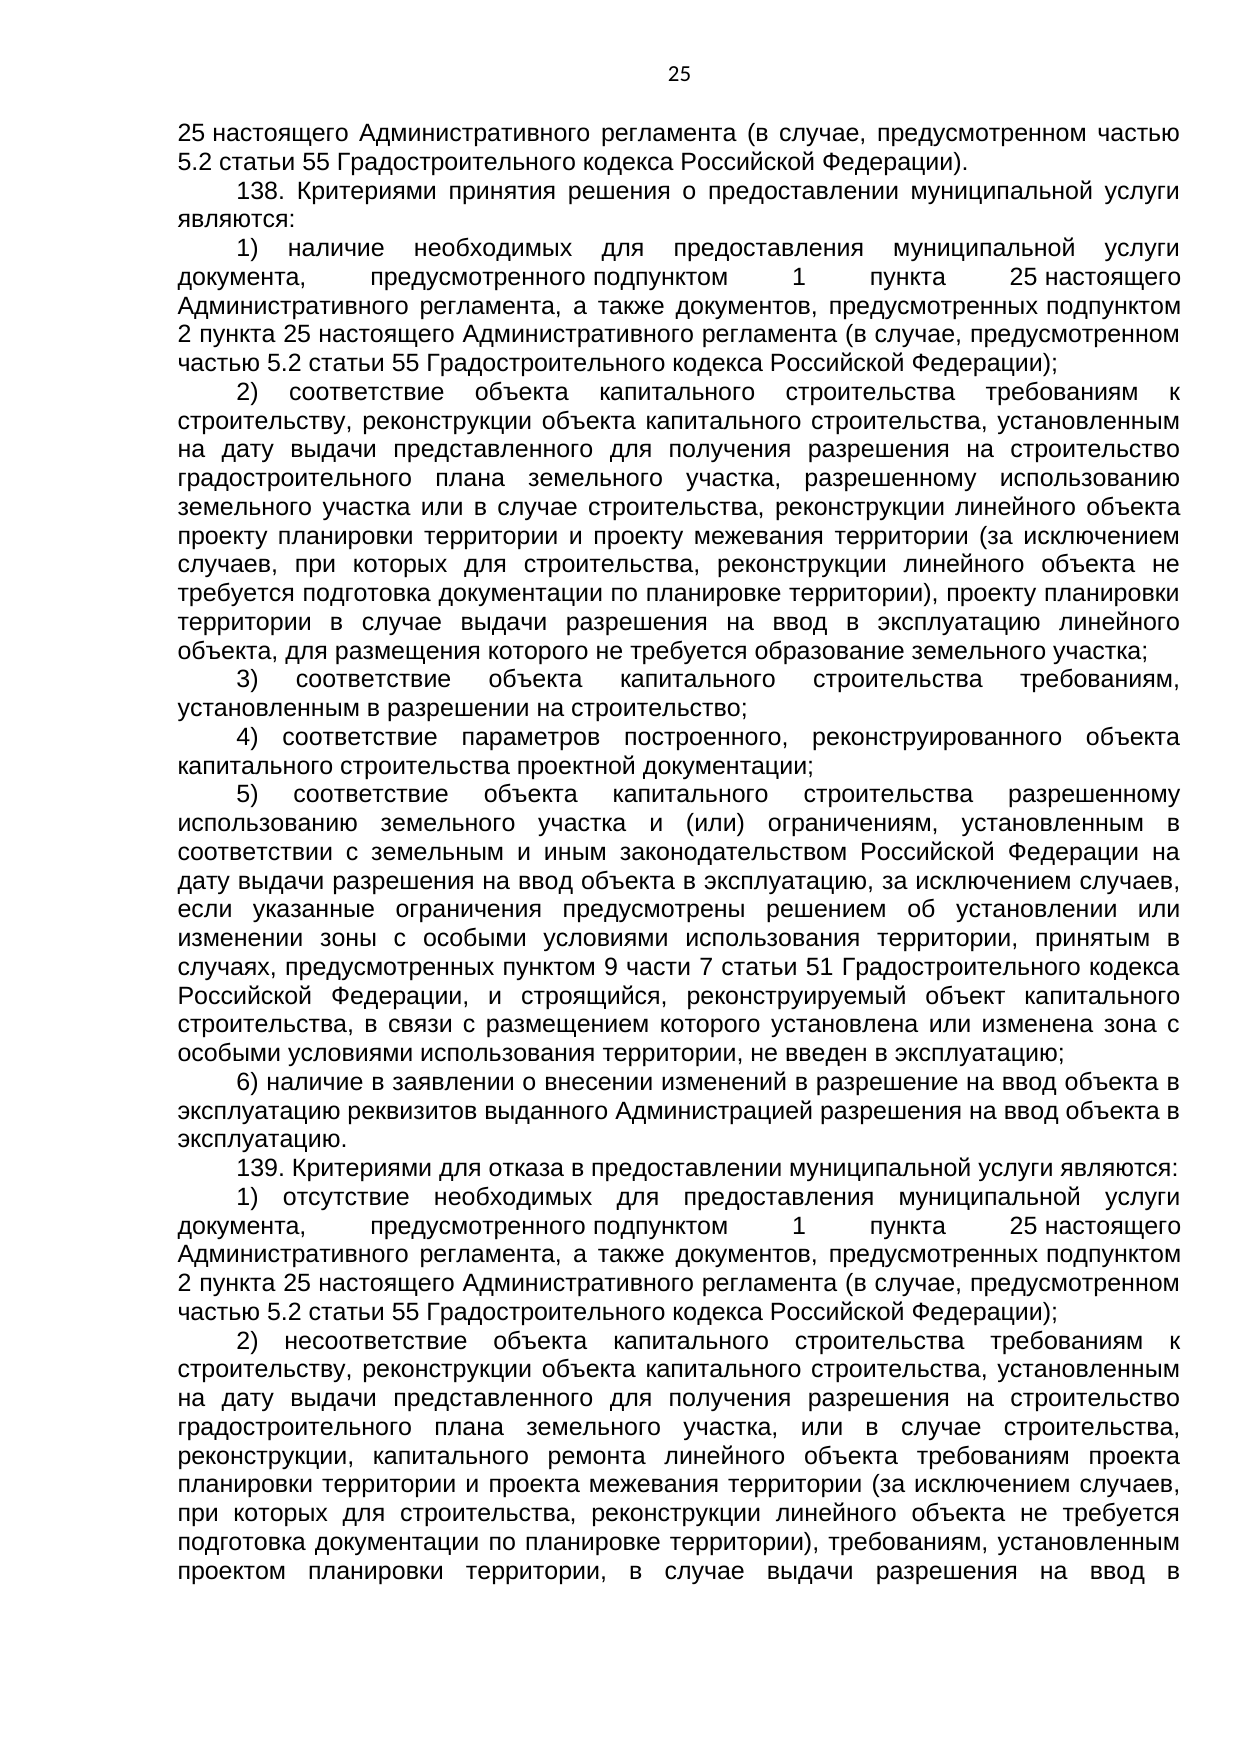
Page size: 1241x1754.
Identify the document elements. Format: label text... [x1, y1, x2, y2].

text 138. Критериями принятия решения о предоставлении муниципальной услуги являются: [177, 176, 1181, 233]
text 6) наличие в заявлении о внесении изменений в разрешение на ввод объекта в эксплуатацию реквизитов выданного Администрацией разрешения на ввод объекта в эксплуатацию. [177, 1067, 1181, 1153]
text 2) соответствие объекта капитального строительства требованиям к строительству, реконструкции объекта капитального строительства, установленным на дату выдачи представленного для получения разрешения на строительство градостроительного плана земельного участка, разрешенному использованию земельного участка или в случае строительства, реконструкции линейного объекта проекту планировки территории и проекту межевания территории (за исключением случаев, при которых для строительства, реконструкции линейного объекта не требуется подготовка документации по планировке территории), проекту планировки территории в случае выдачи разрешения на ввод в эксплуатацию линейного объекта, для размещения которого не требуется образование земельного участка; [177, 377, 1181, 664]
text 4) соответствие параметров построенного, реконструированного объекта капитального строительства проектной документации; [177, 722, 1181, 779]
text 1) наличие необходимых для предоставления муниципальной услуги документа, предусмотренного подпунктом 1 пункта 25 настоящего Административного регламента, а также документов, предусмотренных подпунктом 2 пункта 25 настоящего Административного регламента (в случае, предусмотренном частью 5.2 статьи 55 Градостроительного кодекса Российской Федерации); [177, 233, 1181, 377]
text 3) соответствие объекта капитального строительства требованиям, установленным в разрешении на строительство; [177, 664, 1181, 722]
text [177, 1326, 1181, 1584]
text 139. Критериями для отказа в предоставлении муниципальной услуги являются: [177, 1153, 1181, 1182]
text 5) соответствие объекта капитального строительства разрешенному использованию земельного участка и (или) ограничениям, установленным в соответствии с земельным и иным законодательством Российской Федерации на дату выдачи разрешения на ввод объекта в эксплуатацию, за исключением случаев, если указанные ограничения предусмотрены решением об установлении или изменении зоны с особыми условиями использования территории, принятым в случаях, предусмотренных пунктом 9 части 7 статьи 51 Градостроительного кодекса Российской Федерации, и строящийся, реконструируемый объект капитального строительства, в связи с размещением которого установлена или изменена зона с особыми условиями использования территории, не введен в эксплуатацию; [177, 779, 1181, 1067]
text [177, 118, 1181, 176]
text 1) отсутствие необходимых для предоставления муниципальной услуги документа, предусмотренного подпунктом 1 пункта 25 настоящего Административного регламента, а также документов, предусмотренных подпунктом 2 пункта 25 настоящего Административного регламента (в случае, предусмотренном частью 5.2 статьи 55 Градостроительного кодекса Российской Федерации); [177, 1182, 1181, 1326]
